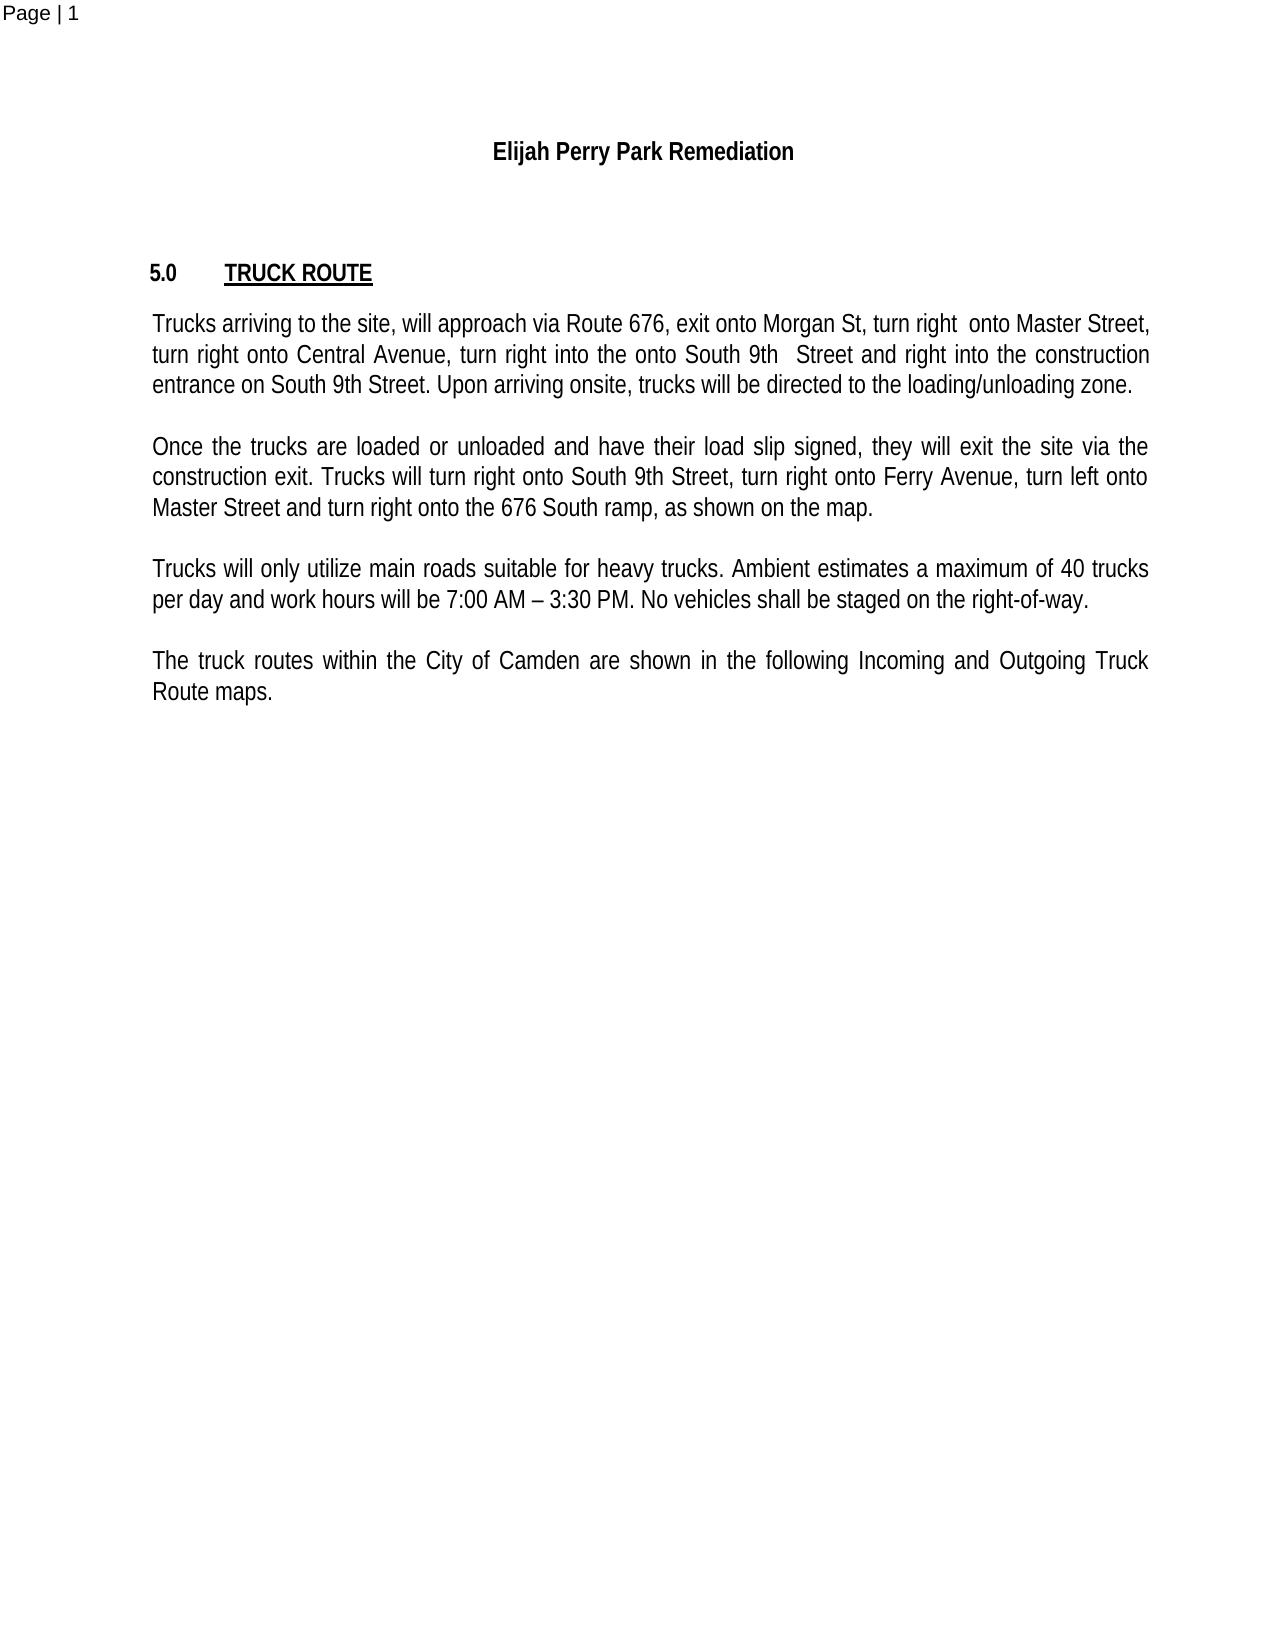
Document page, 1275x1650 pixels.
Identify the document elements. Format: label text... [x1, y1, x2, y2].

text The truck routes within the City of Camden are shown in the following Incoming and Outgoing Truck Route maps. [152, 645, 1150, 705]
text Trucks arriving to the site, will approach via Route 676, exit onto Morgan St, turn right onto Master Street, turn right onto Central Avenue, turn right into the onto South 9th Street and right into the construction entrance on South 9th Street. Upon arriving onsite, trucks will be directed to the loading/unloading zone. [152, 308, 1150, 399]
text 5.0 TRUCK ROUTE [149, 258, 1160, 287]
text Elijah Perry Park Remediation [456, 136, 831, 165]
text Trucks will only utilize main roads suitable for heavy trucks. Ambient estimates a maximum of 40 trucks per day and work hours will be 7:00 AM – 3:30 PM. No vehicles shall be staged on the right-of-way. [152, 553, 1150, 614]
text Once the trucks are loaded or unloaded and have their load slip signed, they will exit the site via the construction exit. Trucks will turn right onto South 9th Street, turn right onto Ferry Avenue, turn left onto Master Street and turn right onto the 676 South ramp, as shown on the map. [152, 431, 1150, 522]
